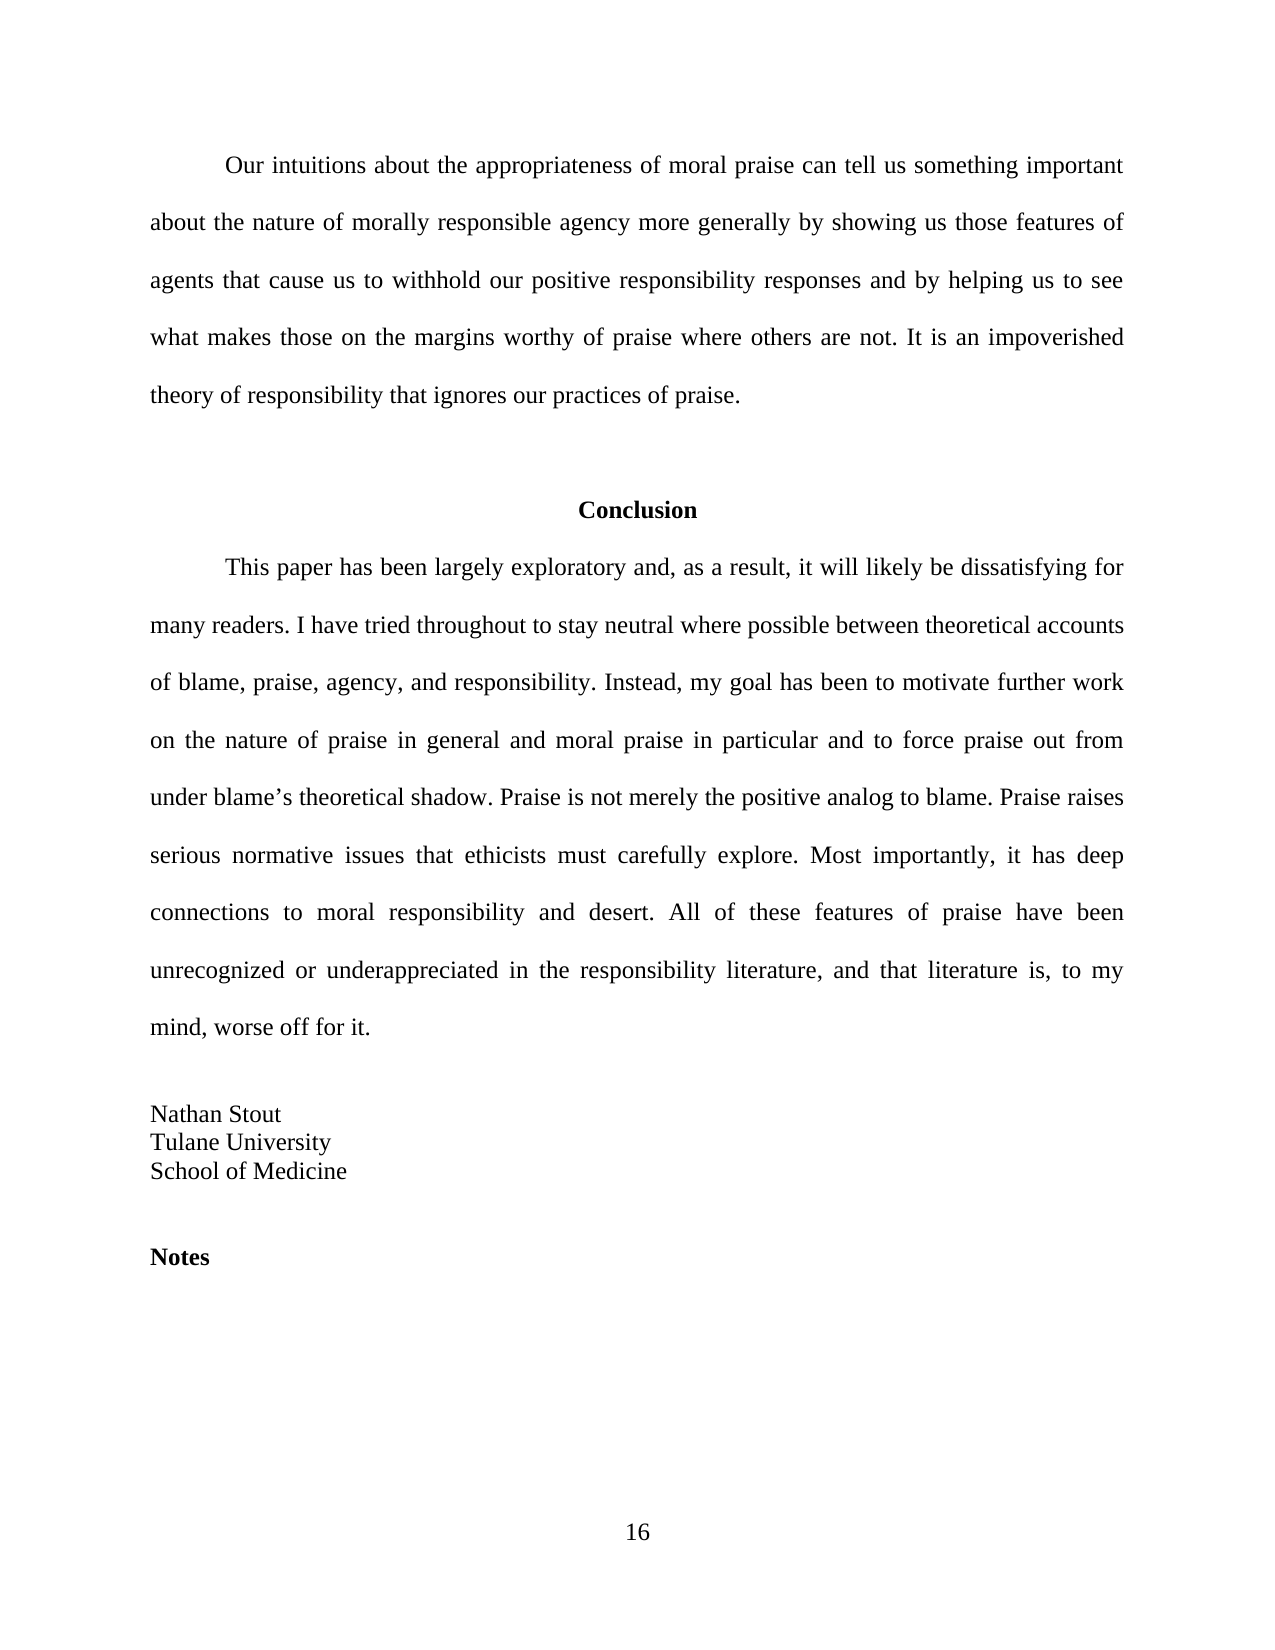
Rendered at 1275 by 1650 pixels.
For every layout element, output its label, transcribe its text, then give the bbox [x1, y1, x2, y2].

text Nathan Stout [150, 1099, 1125, 1127]
text School of Medicine [150, 1156, 1125, 1185]
text Conclusion [150, 495, 1125, 524]
text Notes [150, 1242, 1125, 1271]
text Tulane University [150, 1127, 1125, 1156]
text Our intuitions about the appropriateness of moral praise can tell us something important about the nature of morally responsible agency more generally by showing us those features of agents that cause us to withhold our positive responsibility responses and by helping us to see what makes those on the margins worthy of praise where others are not. It is an impoverished theory of responsibility that ignores our practices of praise. [150, 150, 1125, 409]
text This paper has been largely exploratory and, as a result, it will likely be dissatisfying for many readers. I have tried throughout to stay neutral where possible between theoretical accounts of blame, praise, agency, and responsibility. Instead, my goal has been to motivate further work on the nature of praise in general and moral praise in particular and to force praise out from under blame’s theoretical shadow. Praise is not merely the positive analog to blame. Praise raises serious normative issues that ethicists must carefully explore. Most importantly, it has deep connections to moral responsibility and desert. All of these features of praise have been unrecognized or underappreciated in the responsibility literature, and that literature is, to my mind, worse off for it. [150, 552, 1125, 1041]
